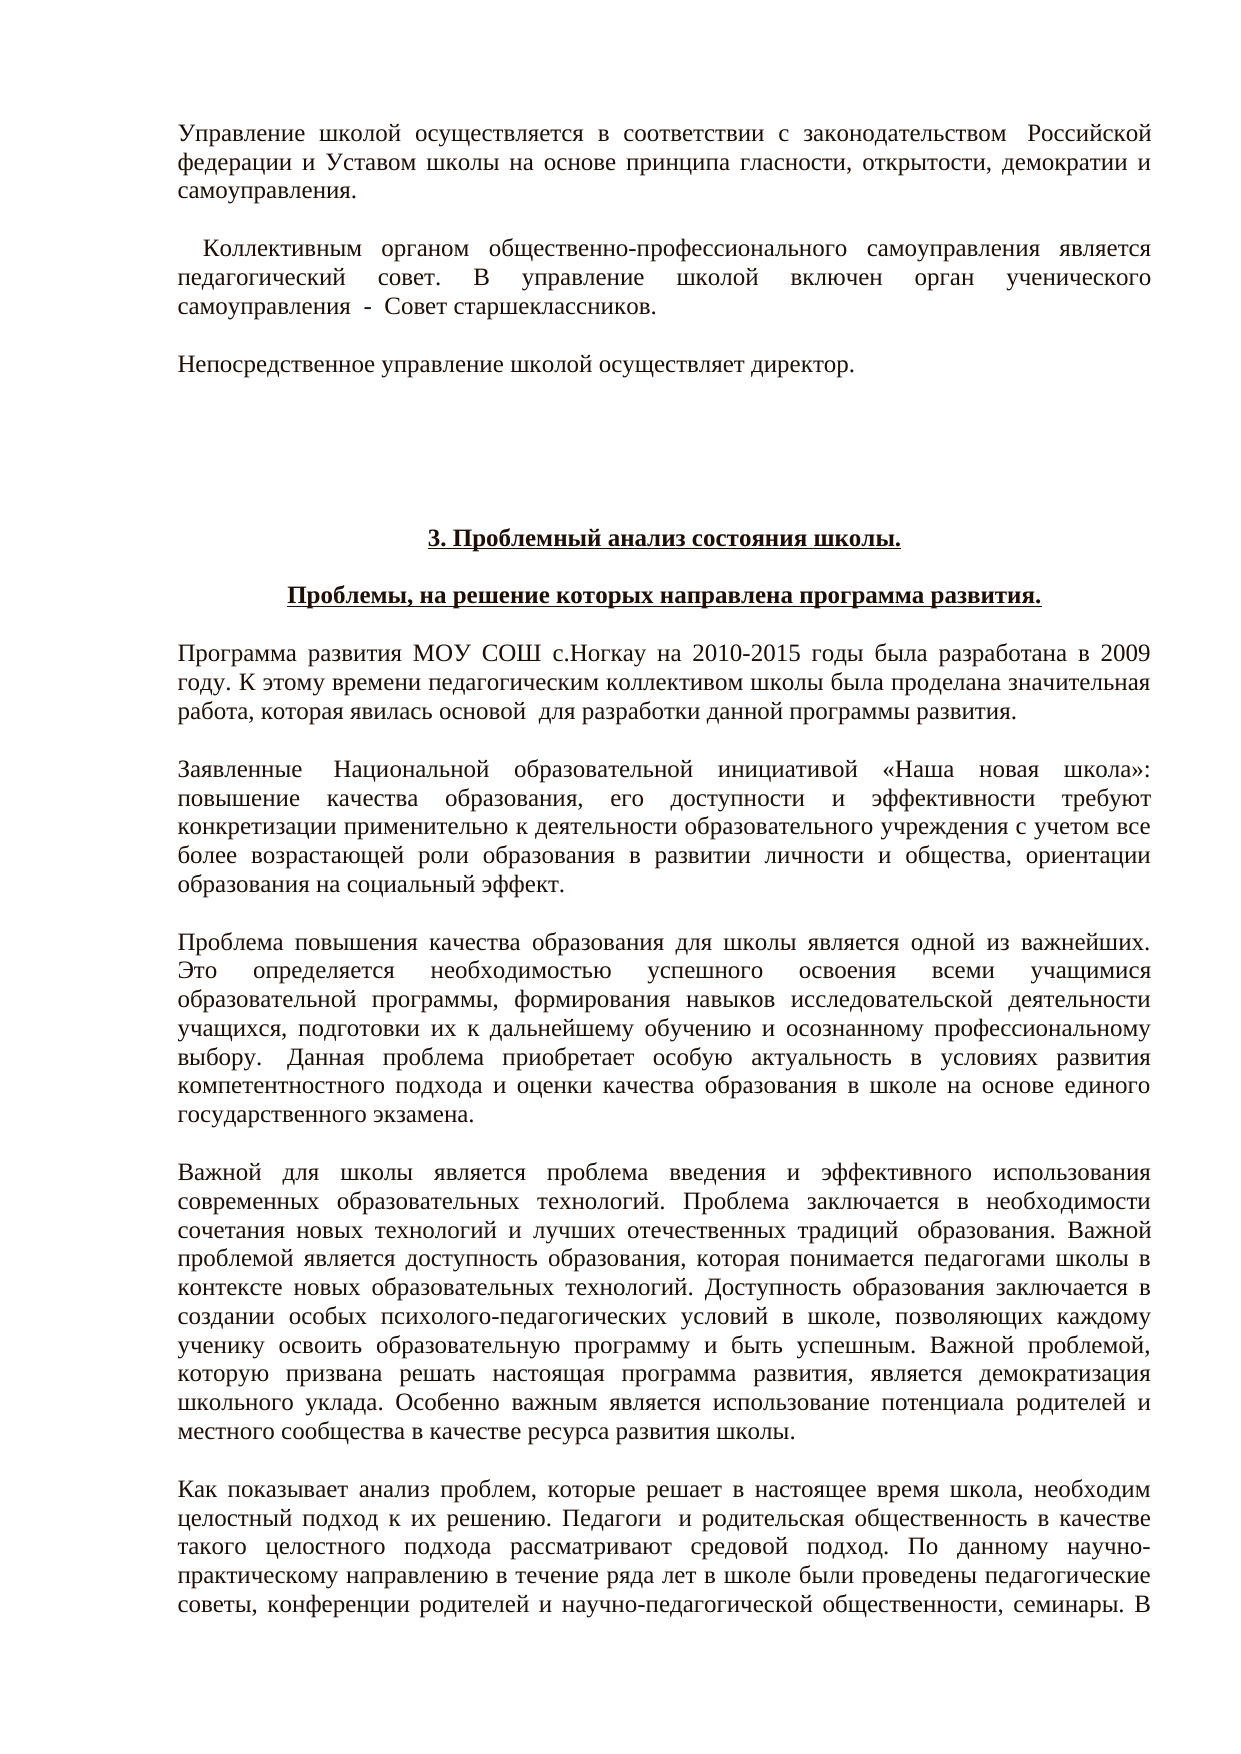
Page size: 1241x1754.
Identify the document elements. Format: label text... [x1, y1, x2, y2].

text Проблемы, на решение которых направлена программа развития. [177, 581, 1152, 609]
text Заявленные Национальной образовательной инициативой «Наша новая школа»: повышение качества образования, его доступности и эффективности требуют конкретизации применительно к деятельности образовательного учреждения с учетом все более возрастающей роли образования в развитии личности и общества, ориентации образования на социальный эффект. [177, 754, 1152, 898]
text 3. Проблемный анализ состояния школы. [177, 523, 1152, 551]
text Проблема повышения качества образования для школы является одной из важнейших. Это определяется необходимостью успешного освоения всеми учащимися образовательной программы, формирования навыков исследовательской деятельности учащихся, подготовки их к дальнейшему обучению и осознанному профессиональному выбору. Данная проблема приобретает особую актуальность в условиях развития компетентностного подхода и оценки качества образования в школе на основе единого государственного экзамена. [177, 927, 1152, 1128]
text Управление школой осуществляется в соответствии с законодательством Российской федерации и Уставом школы на основе принципа гласности, открытости, демократии и самоуправления. [177, 118, 1152, 204]
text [177, 1474, 1152, 1618]
text Коллективным органом общественно-профессионального самоуправления является педагогический совет. В управление школой включен орган ученического самоуправления - Совет старшеклассников. [177, 233, 1152, 320]
text Программа развития МОУ СОШ с.Ногкау на 2010-2015 годы была разработана в 2009 году. К этому времени педагогическим коллективом школы была проделана значительная работа, которая явилась основой для разработки данной программы развития. [177, 638, 1152, 725]
text Непосредственное управление школой осуществляет директор. [177, 349, 1152, 378]
text Важной для школы является проблема введения и эффективного использования современных образовательных технологий. Проблема заключается в необходимости сочетания новых технологий и лучших отечественных традиций образования. Важной проблемой является доступность образования, которая понимается педагогами школы в контексте новых образовательных технологий. Доступность образования заключается в создании особых психолого-педагогических условий в школе, позволяющих каждому ученику освоить образовательную программу и быть успешным. Важной проблемой, которую призвана решать настоящая программа развития, является демократизация школьного уклада. Особенно важным является использование потенциала родителей и местного сообщества в качестве ресурса развития школы. [177, 1157, 1152, 1445]
